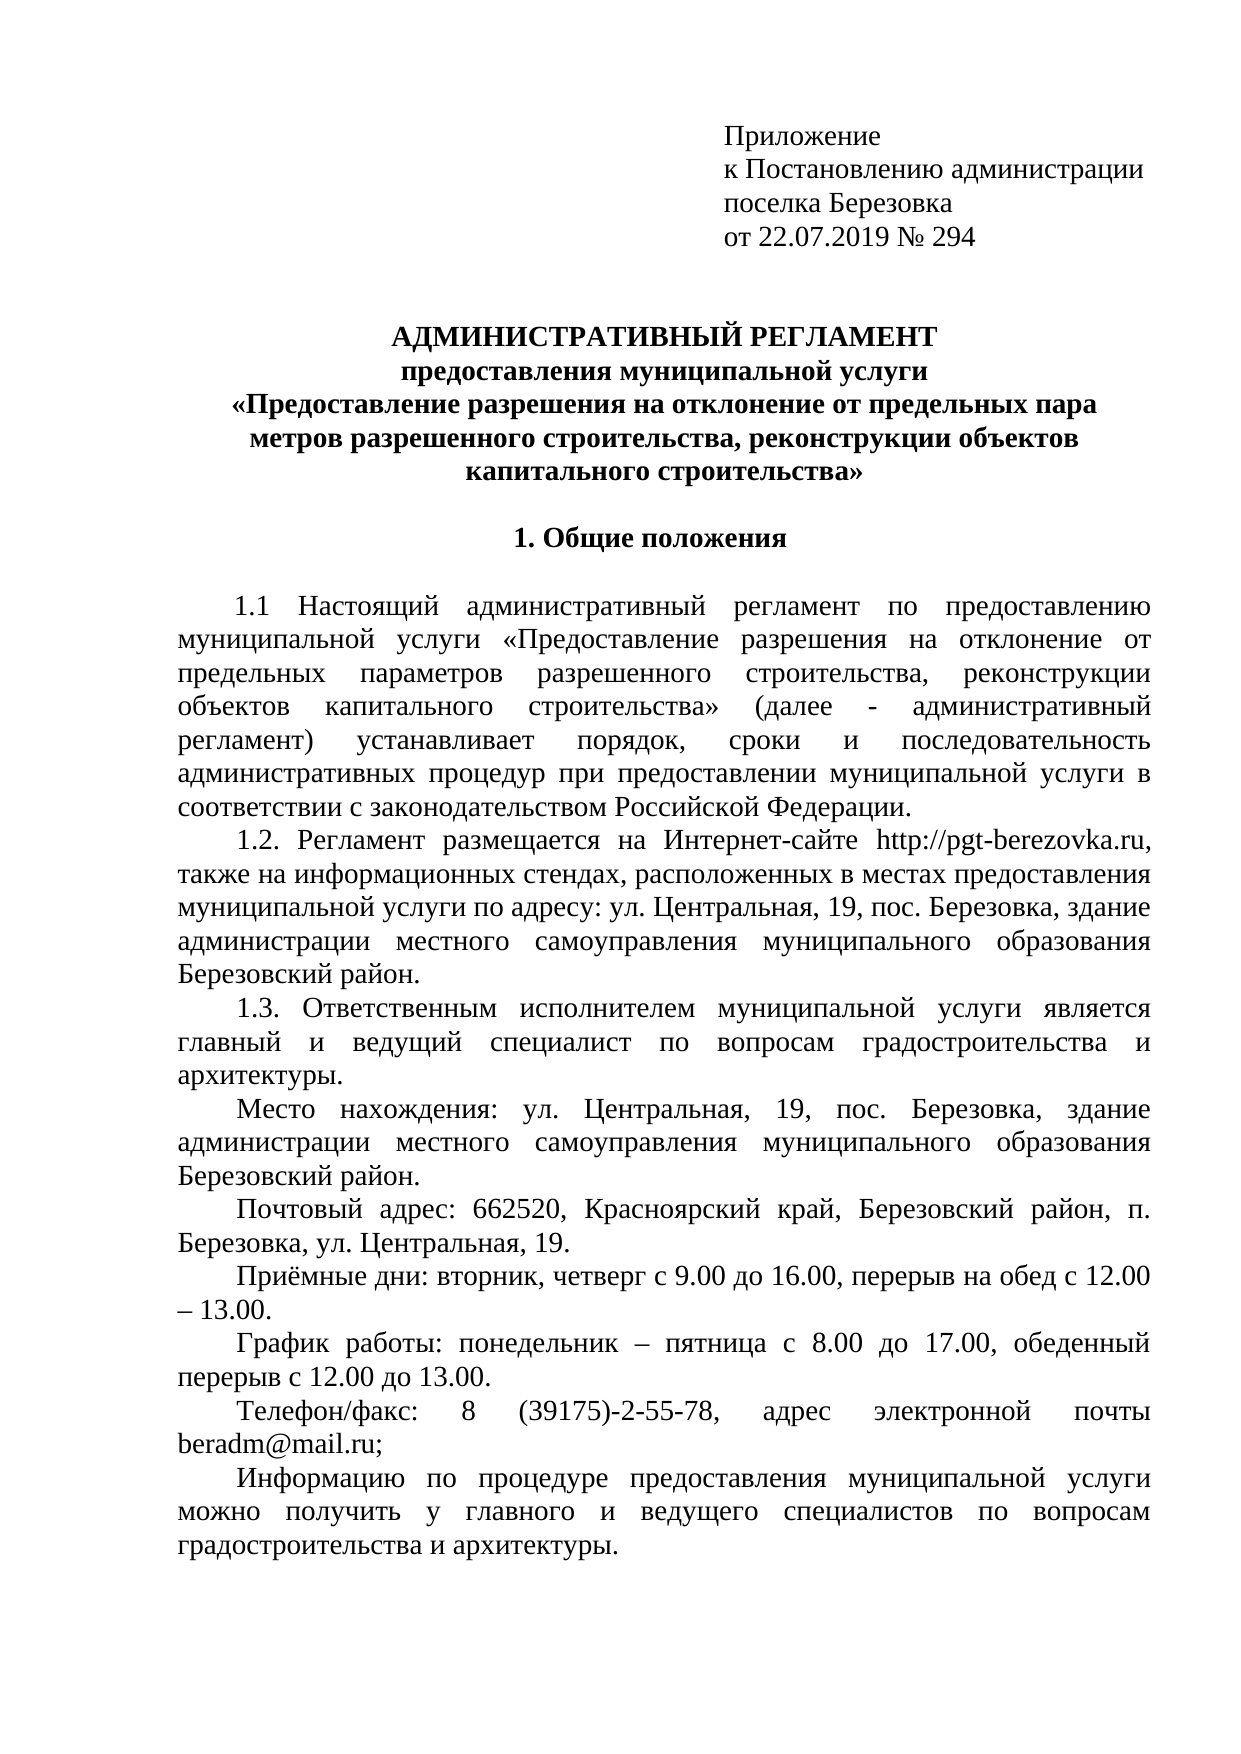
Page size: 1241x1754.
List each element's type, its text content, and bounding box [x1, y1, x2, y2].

text График работы: понедельник – пятница с 8.00 до 17.00, обеденный перерыв с 12.00 до 13.00. [177, 1326, 1152, 1393]
text «Предоставление разрешения на отклонение от предельных пара метров разрешенного строительства, реконструкции объектов капитального строительства» [177, 386, 1152, 487]
text 1.2. Регламент размещается на Интернет-сайте http://pgt-berezovka.ru, также на информационных стендах, расположенных в местах предоставления муниципальной услуги по адресу: ул. Центральная, 19, пос. Березовка, здание администрации местного самоуправления муниципального образования Березовский район. [177, 822, 1152, 990]
text Место нахождения: ул. Центральная, 19, пос. Березовка, здание администрации местного самоуправления муниципального образования Березовский район. [177, 1091, 1152, 1191]
text 1.1 Настоящий административный регламент по предоставлению муниципальной услуги «Предоставление разрешения на отклонение от предельных параметров разрешенного строительства, реконструкции объектов капитального строительства» (далее - административный регламент) устанавливает порядок, сроки и последовательность административных процедур при предоставлении муниципальной услуги в соответствии с законодательством Российской Федерации. [177, 588, 1152, 822]
text Телефон/факс: 8 (39175)-2-55-78, адрес электронной почты beradm@mail.ru; [177, 1393, 1152, 1460]
text Приложение к Постановлению администрации поселка Березовка [723, 118, 1152, 219]
text от 22.07.2019 № 294 [723, 219, 1152, 252]
title АДМИНИСТРАТИВНЫЙ РЕГЛАМЕНТ [177, 319, 1152, 353]
title предоставления муниципальной услуги [177, 353, 1152, 386]
text 1.3. Ответственным исполнителем муниципальной услуги является главный и ведущий специалист по вопросам градостроительства и архитектуры. [177, 990, 1152, 1091]
text Информацию по процедуре предоставления муниципальной услуги можно получить у главного и ведущего специалистов по вопросам градостроительства и архитектуры. [177, 1460, 1152, 1560]
text 1. Общие положения [177, 521, 1152, 554]
text Почтовый адрес: 662520, Красноярский край, Березовский район, п. Березовка, ул. Центральная, 19. [177, 1191, 1152, 1258]
text Приёмные дни: вторник, четверг с 9.00 до 16.00, перерыв на обед с 12.00 – 13.00. [177, 1258, 1152, 1326]
